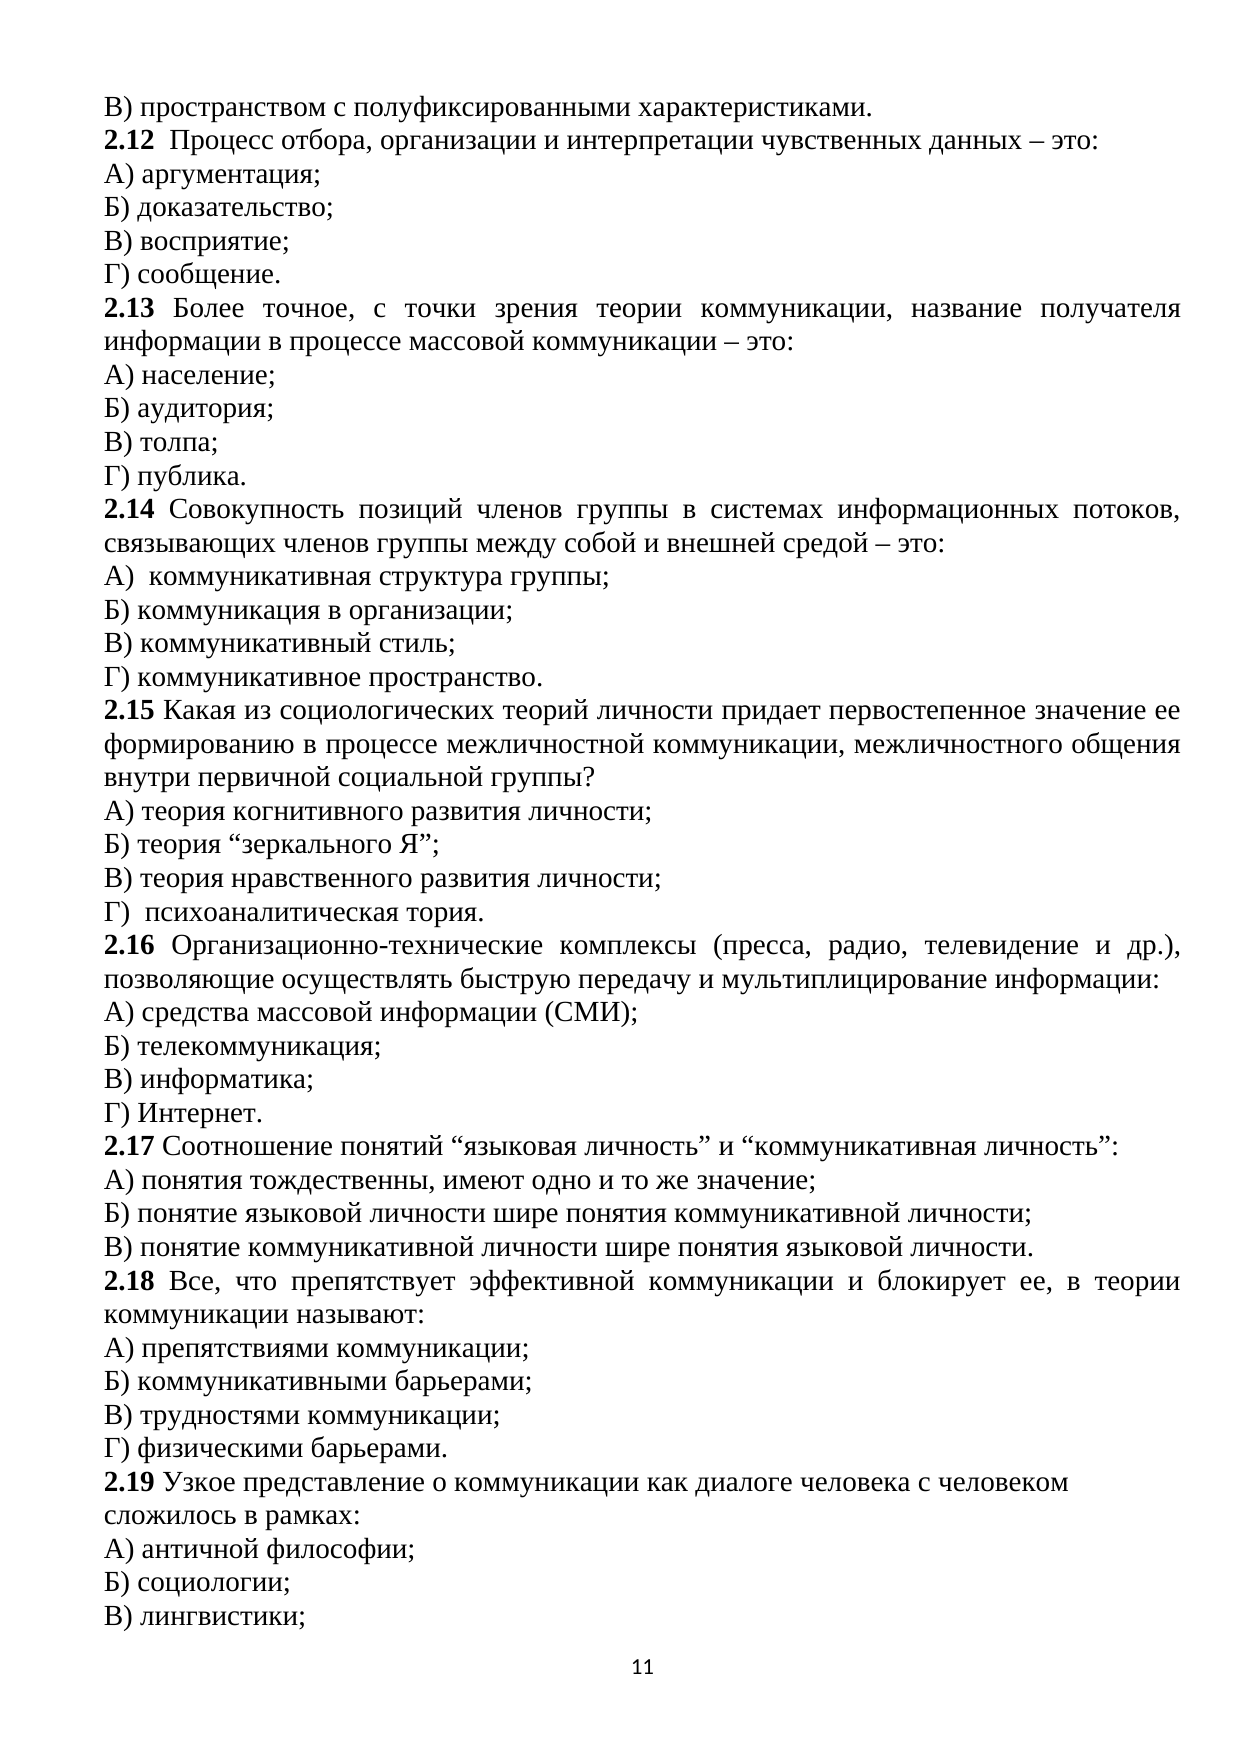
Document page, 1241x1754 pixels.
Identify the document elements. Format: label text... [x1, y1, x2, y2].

text Б) аудитория; [103, 391, 1182, 424]
text В) теория нравственного развития личности; [103, 860, 1182, 894]
text В) информатика; [103, 1061, 1182, 1095]
text А) средства массовой информации (СМИ); [103, 994, 1182, 1028]
text А) понятия тождественны, имеют одно и то же значение; [103, 1162, 1182, 1196]
text А) аргументация; [103, 156, 1182, 189]
text 2.18 Все, что препятствует эффективной коммуникации и блокирует ее, в теории коммуникации называют: [103, 1263, 1182, 1330]
text В) коммуникативный стиль; [103, 625, 1182, 659]
text В) восприятие; [103, 223, 1182, 256]
text Б) понятие языковой личности шире понятия коммуникативной личности; [103, 1196, 1182, 1229]
text 2.16 Организационно-технические комплексы (пресса, радио, телевидение и др.), позволяющие осуществлять быструю передачу и мультиплицирование информации: [103, 927, 1182, 994]
text В) лингвистики; [103, 1598, 1181, 1632]
text Б) телекоммуникация; [103, 1028, 1182, 1061]
text А) коммуникативная структура группы; [103, 558, 1182, 592]
text 2.14 Совокупность позиций членов группы в системах информационных потоков, связывающих членов группы между собой и внешней средой – это: [103, 491, 1182, 558]
text В) трудностями коммуникации; [103, 1397, 1182, 1430]
text Г) физическими барьерами. [103, 1430, 1182, 1464]
text Б) социологии; [103, 1564, 1181, 1598]
text Г) психоаналитическая тория. [103, 894, 1182, 927]
text В) толпа; [103, 424, 1182, 458]
text А) теория когнитивного развития личности; [103, 793, 1182, 827]
text Г) сообщение. [103, 256, 1182, 290]
text 2.12 Процесс отбора, организации и интерпретации чувственных данных – это: [103, 122, 1182, 156]
text В) понятие коммуникативной личности шире понятия языковой личности. [103, 1229, 1182, 1263]
text 2.19 Узкое представление о коммуникации как диалоге человека с человеком сложилось в рамках: [103, 1464, 1181, 1531]
text Г) публика. [103, 458, 1182, 491]
text Б) коммуникативными барьерами; [103, 1363, 1182, 1397]
text Б) теория “зеркального Я”; [103, 827, 1182, 860]
text 2.13 Более точное, с точки зрения теории коммуникации, название получателя информации в процессе массовой коммуникации – это: [103, 290, 1182, 357]
text Г) коммуникативное пространство. [103, 659, 1182, 692]
text 2.15 Какая из социологических теорий личности придает первостепенное значение ее формированию в процессе межличностной коммуникации, межличностного общения внутри первичной социальной группы? [103, 692, 1182, 793]
text А) античной философии; [103, 1531, 1181, 1564]
text Б) коммуникация в организации; [103, 592, 1182, 625]
text Б) доказательство; [103, 189, 1182, 223]
text А) население; [103, 357, 1182, 391]
text Г) Интернет. [103, 1095, 1182, 1128]
text 2.17 Соотношение понятий “языковая личность” и “коммуникативная личность”: [103, 1128, 1182, 1162]
text А) препятствиями коммуникации; [103, 1330, 1182, 1363]
text В) пространством с полуфиксированными характеристиками. [103, 89, 1182, 122]
